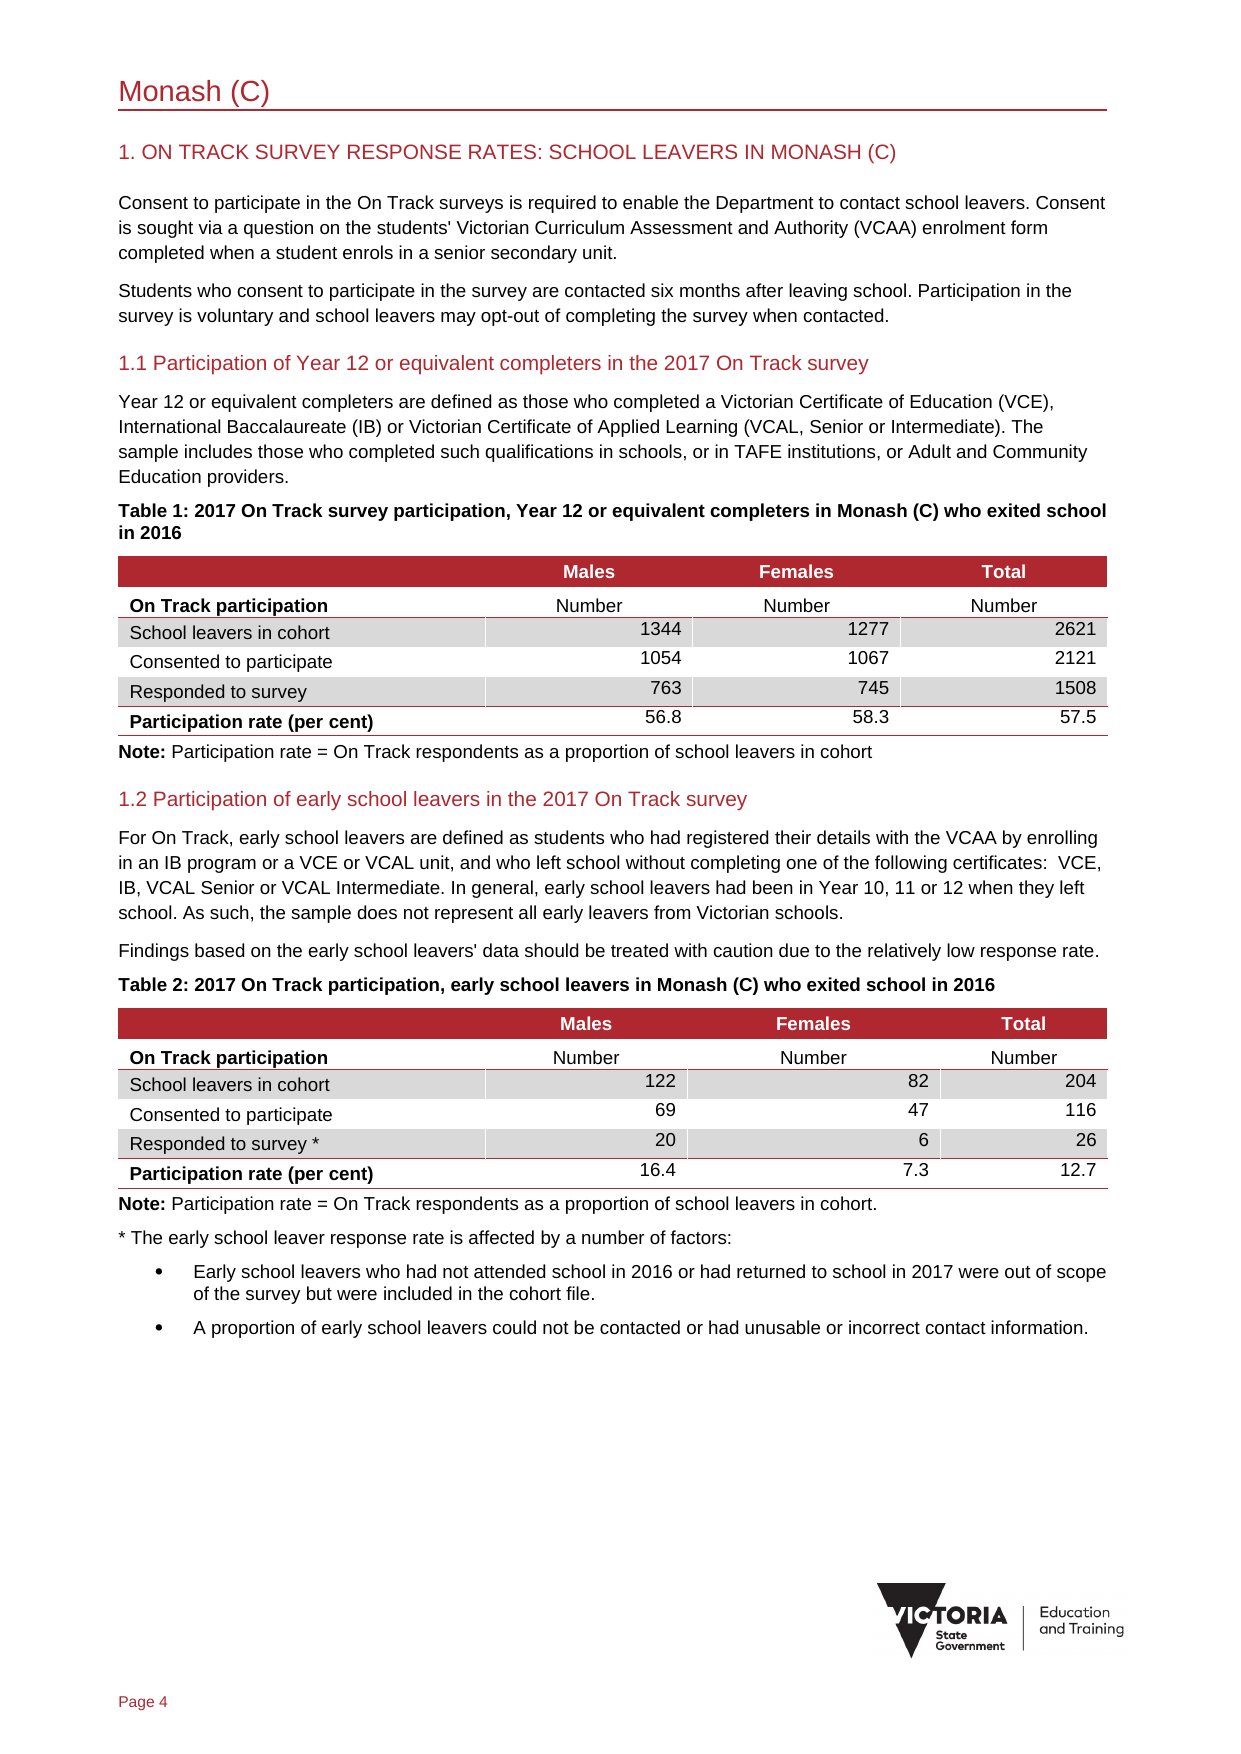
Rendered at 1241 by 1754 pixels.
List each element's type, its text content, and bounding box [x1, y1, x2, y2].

text Table 1: 2017 On Track survey participation, Year 12 or equivalent completers in Monash (C) who exited school in 2016 [118, 500, 1107, 543]
table_cell Number [693, 591, 900, 617]
table_cell 1344 [486, 618, 692, 647]
table_cell 82 [688, 1070, 940, 1099]
table_cell 69 [486, 1100, 687, 1128]
table_cell Number [940, 1043, 1107, 1069]
table_header Total [940, 1008, 1107, 1039]
text Consent to participate in the On Track surveys is required to enable the Department to contact school leavers. Consent is sought via a question on the students' Victorian Curriculum Assessment and Authority (VCAA) enrolment form completed when a student enrols in a senior secondary unit. [118, 189, 1107, 264]
table_cell 763 [486, 677, 692, 706]
table_cell 47 [688, 1100, 940, 1128]
list Early school leavers who had not attended school in 2016 or had returned to school in 2017 were out of scope of the survey but were included in the cohort file. [156, 1261, 1107, 1304]
text For On Track, early school leavers are defined as students who had registered their details with the VCAA by enrolling in an IB program or a VCE or VCAL unit, and who left school without completing one of the following certificates: VCE, IB, VCAL Senior or VCAL Intermediate. In general, early school leavers had been in Year 10, 11 or 12 when they left school. As such, the sample does not represent all early leavers from Victorian schools. [118, 823, 1107, 923]
table_cell 57.5 [901, 707, 1107, 735]
table_cell 122 [486, 1070, 687, 1099]
table_header Females [693, 556, 900, 587]
table_cell Number [485, 1043, 687, 1069]
table_cell On Track participation [118, 591, 485, 617]
table_cell 58.3 [693, 707, 900, 735]
table_cell 745 [693, 677, 900, 706]
table_cell 7.3 [688, 1159, 940, 1187]
table_cell 116 [941, 1100, 1107, 1128]
table_cell 1067 [693, 648, 900, 676]
table_cell 16.4 [486, 1159, 687, 1187]
text Students who consent to participate in the survey are contacted six months after leaving school. Participation in the survey is voluntary and school leavers may opt-out of completing the survey when contacted. [118, 276, 1107, 326]
table_header Males [485, 556, 693, 587]
table_header Females [687, 1008, 940, 1039]
text Year 12 or equivalent completers are defined as those who completed a Victorian Certificate of Education (VCE), International Baccalaureate (IB) or Victorian Certificate of Applied Learning (VCAL, Senior or Intermediate). The sample includes those who completed such qualifications in schools, or in TAFE institutions, or Adult and Community Education providers. [118, 388, 1107, 488]
list A proportion of early school leavers could not be contacted or had unusable or incorrect contact information. [156, 1316, 1107, 1338]
table_cell 2621 [901, 618, 1107, 647]
table_cell 12.7 [941, 1159, 1107, 1187]
text Table 2: 2017 On Track participation, early school leavers in Monash (C) who exited school in 2016 [118, 973, 1107, 995]
table_cell Number [900, 591, 1107, 617]
table_cell School leavers in cohort [118, 1070, 485, 1099]
subtitle 1.2 Participation of early school leavers in the 2017 On Track survey [118, 787, 1107, 811]
table_cell 1277 [693, 618, 900, 647]
table_cell Number [687, 1043, 940, 1069]
subtitle 1. On Track survey response rates: school leavers in Monash (C) [118, 140, 1107, 164]
text * The early school leaver response rate is affected by a number of factors: [118, 1227, 1107, 1248]
table_cell 26 [941, 1129, 1107, 1158]
text Note: Participation rate = On Track respondents as a proportion of school leavers in cohort [118, 741, 1107, 762]
table_cell 56.8 [486, 707, 692, 735]
table_header [118, 1008, 485, 1039]
table_cell Consented to participate [118, 648, 485, 676]
text Findings based on the early school leavers' data should be treated with caution due to the relatively low response rate. [118, 936, 1107, 961]
table_cell 1054 [486, 648, 692, 676]
table_cell 204 [941, 1070, 1107, 1099]
table_cell 6 [688, 1129, 940, 1158]
table_header Total [900, 556, 1107, 587]
picture [868, 1583, 1135, 1667]
table_cell 1508 [901, 677, 1107, 706]
table_header Males [485, 1008, 687, 1039]
subtitle 1.1 Participation of Year 12 or equivalent completers in the 2017 On Track survey [118, 351, 1107, 375]
table_cell Responded to survey * [118, 1129, 485, 1158]
table_cell 20 [486, 1129, 687, 1158]
table_header [118, 556, 485, 587]
table_cell Consented to participate [118, 1100, 485, 1128]
table_cell On Track participation [118, 1043, 485, 1069]
text Note: Participation rate = On Track respondents as a proportion of school leavers in cohort. [118, 1193, 1107, 1214]
table_cell 2121 [901, 648, 1107, 676]
table_cell School leavers in cohort [118, 618, 485, 647]
table_cell Responded to survey [118, 677, 485, 706]
table_cell Participation rate (per cent) [118, 1159, 485, 1187]
table_cell Participation rate (per cent) [118, 707, 485, 735]
table_cell Number [485, 591, 693, 617]
